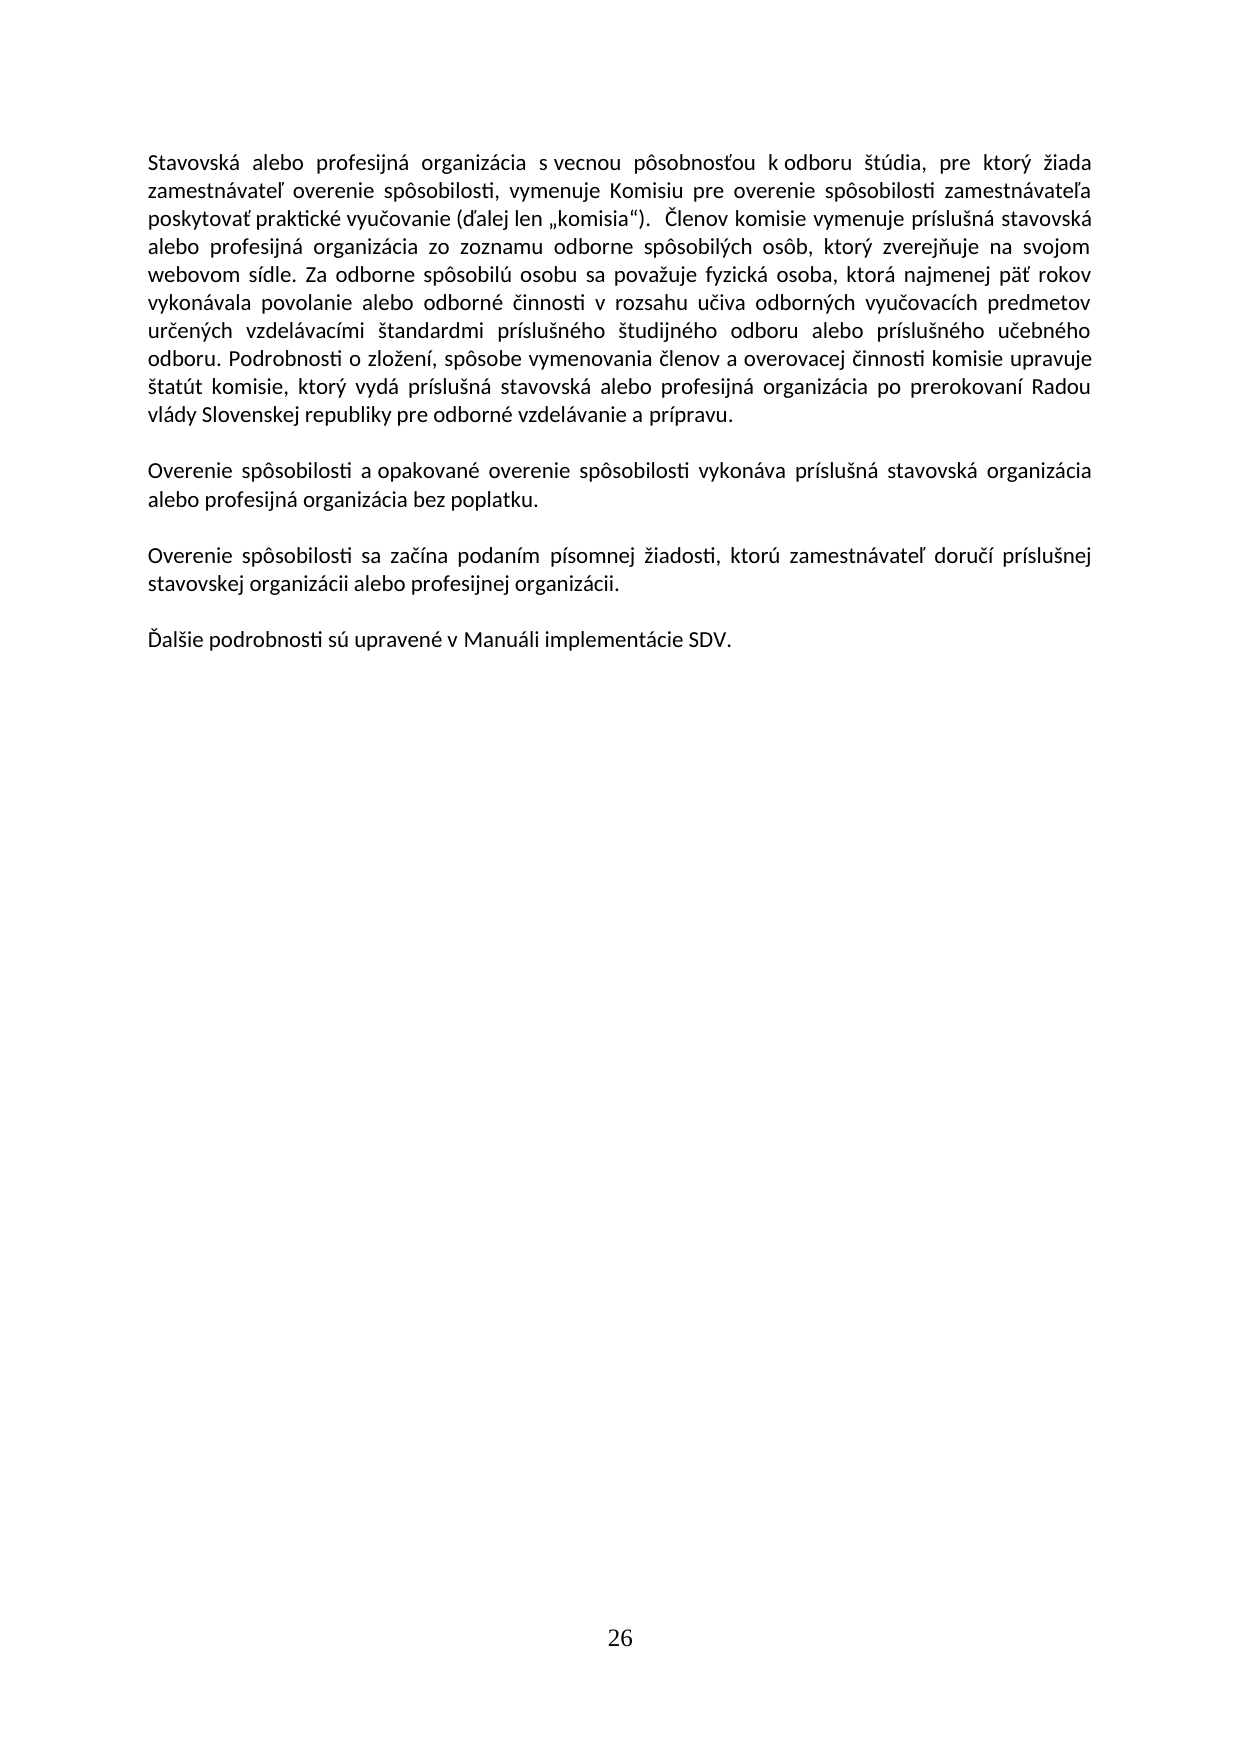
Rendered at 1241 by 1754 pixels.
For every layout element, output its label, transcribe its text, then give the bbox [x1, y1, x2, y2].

text Stavovská alebo profesijná organizácia s vecnou pôsobnosťou k odboru štúdia, pre ktorý žiada zamestnávateľ overenie spôsobilosti, vymenuje Komisiu pre overenie spôsobilosti zamestnávateľa poskytovať praktické vyučovanie (ďalej len „komisia“). Členov komisie vymenuje príslušná stavovská alebo profesijná organizácia zo zoznamu odborne spôsobilých osôb, ktorý zverejňuje na svojom webovom sídle. Za odborne spôsobilú osobu sa považuje fyzická osoba, ktorá najmenej päť rokov vykonávala povolanie alebo odborné činnosti v rozsahu učiva odborných vyučovacích predmetov určených vzdelávacími štandardmi príslušného študijného odboru alebo príslušného učebného odboru. Podrobnosti o zložení, spôsobe vymenovania členov a overovacej činnosti komisie upravuje štatút komisie, ktorý vydá príslušná stavovská alebo profesijná organizácia po prerokovaní Radou vlády Slovenskej republiky pre odborné vzdelávanie a prípravu. [148, 148, 1092, 428]
text Overenie spôsobilosti sa začína podaním písomnej žiadosti, ktorú zamestnávateľ doručí príslušnej stavovskej organizácii alebo profesijnej organizácii. [148, 541, 1092, 597]
text Overenie spôsobilosti a opakované overenie spôsobilosti vykonáva príslušná stavovská organizácia alebo profesijná organizácia bez poplatku. [148, 457, 1092, 513]
text Ďalšie podrobnosti sú upravené v Manuáli implementácie SDV. [148, 625, 1092, 653]
